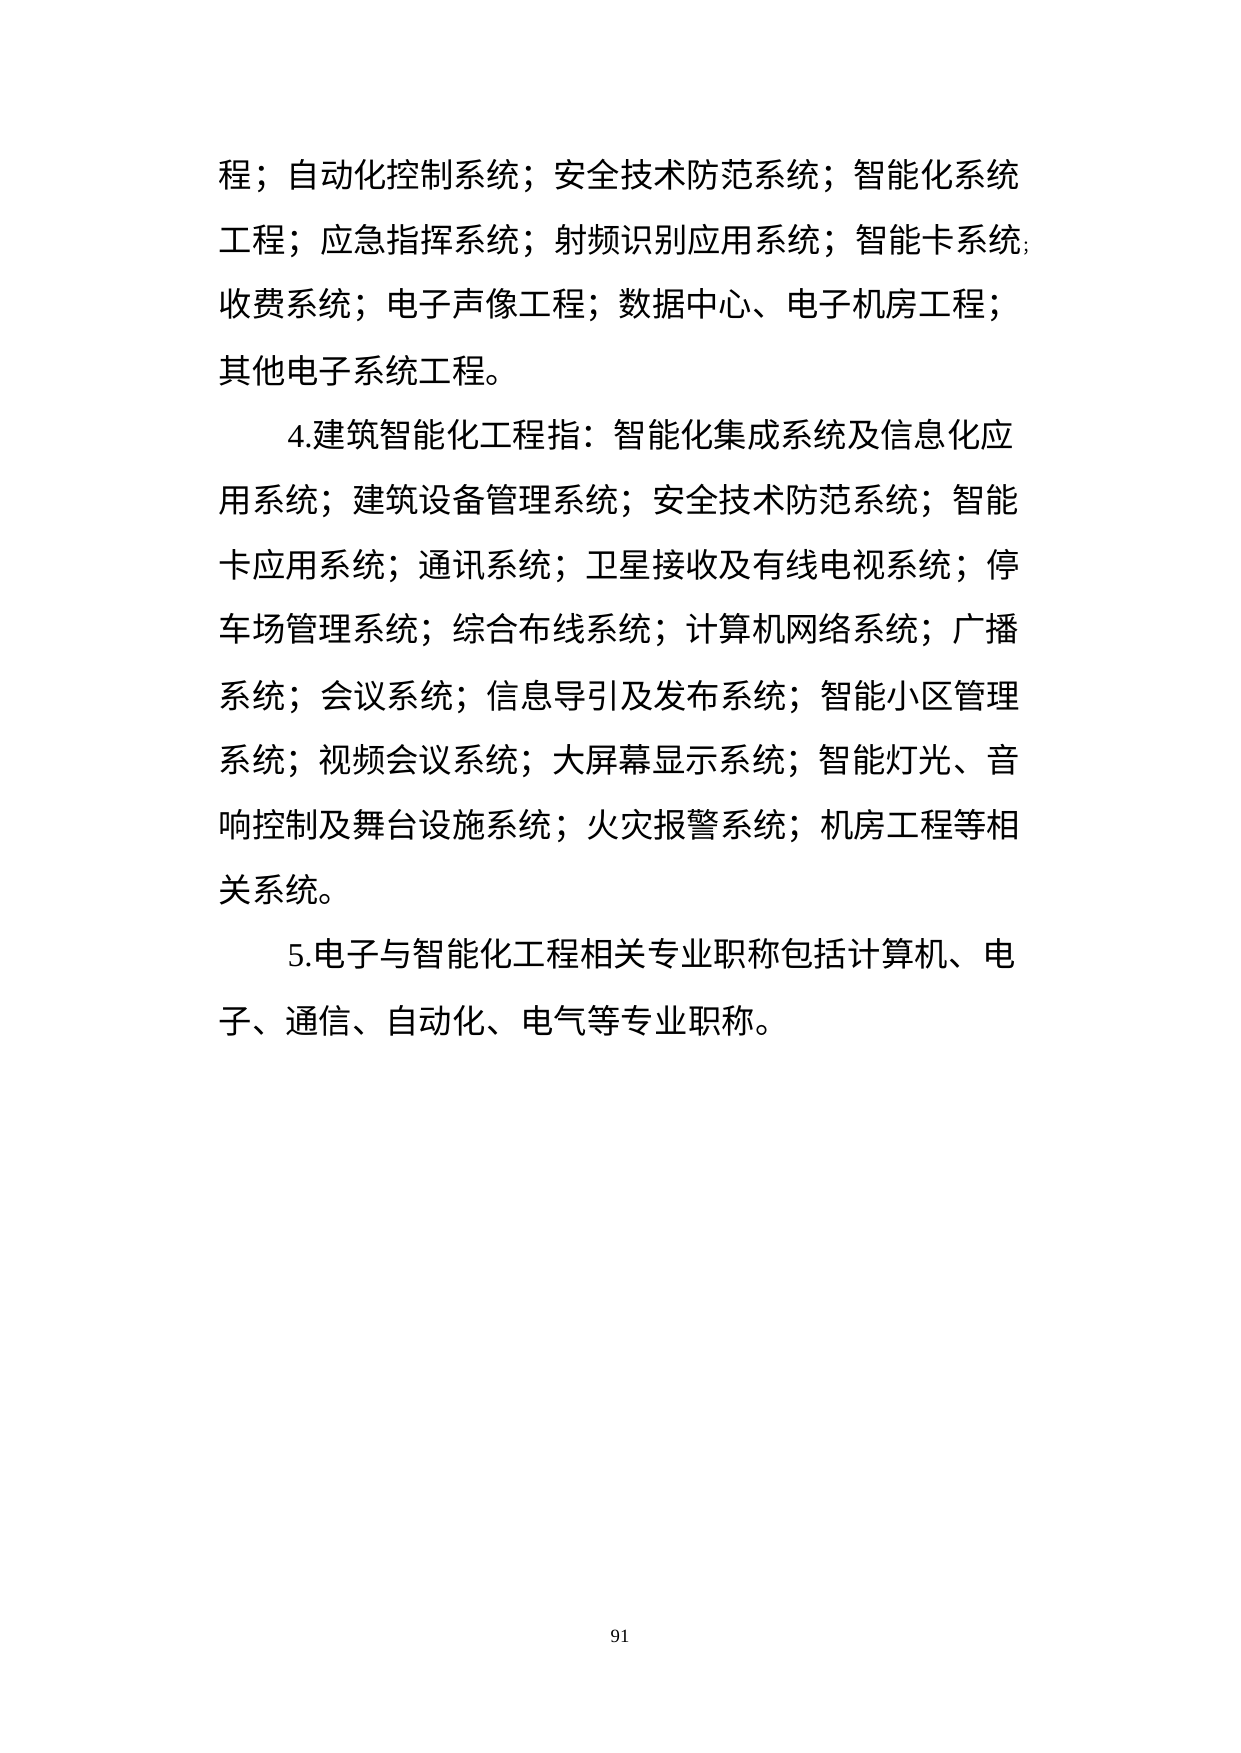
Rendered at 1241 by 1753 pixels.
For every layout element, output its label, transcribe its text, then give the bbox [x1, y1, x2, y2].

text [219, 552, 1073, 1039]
text 用系统；建筑设备管理系统；安全技术防范系统；智能 [219, 487, 1073, 519]
text 4.建筑智能化工程 指：智能化集成系统及信息化应 [287, 423, 1073, 454]
text 程 ；自动化控制系统；安全技术防范系统；智能化系统 [219, 162, 1073, 194]
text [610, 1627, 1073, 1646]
text 其他电子系统工程。 [219, 358, 1073, 389]
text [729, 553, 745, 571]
text 收费系统；电子声像工程；数据中心、电子机房工程 ； [219, 292, 1073, 323]
text 工程 ；应急指挥系统 ；射频识别应用系统 ；智能卡系统； [219, 227, 1073, 258]
